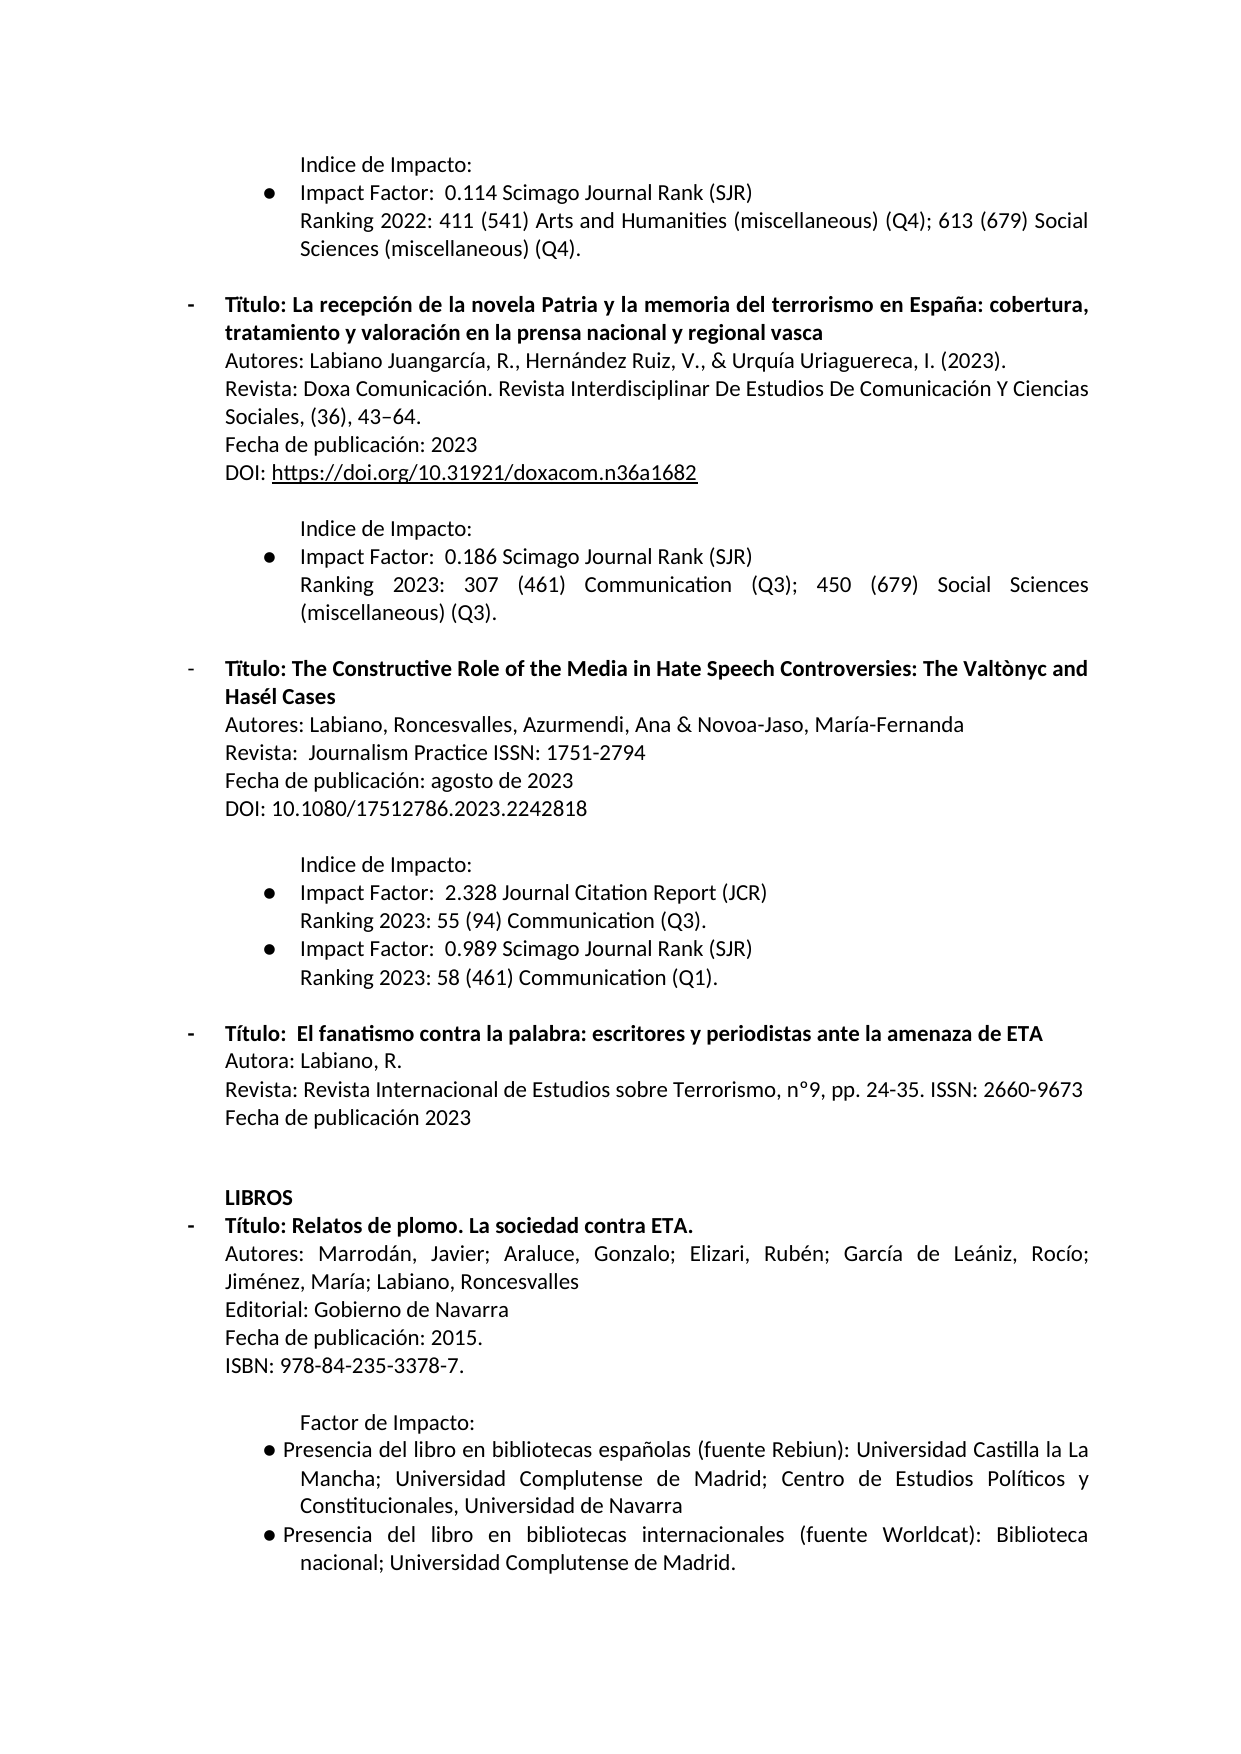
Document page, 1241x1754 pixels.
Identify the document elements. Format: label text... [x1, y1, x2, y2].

text Ranking 2023: 58 (461) Communication (Q1). [225, 963, 1090, 991]
list Título: Relatos de plomo. La sociedad contra ETA. [187, 1211, 1090, 1239]
list Impact Factor: 2.328 Journal Citation Report (JCR) [262, 878, 1090, 907]
list Título: El fanatismo contra la palabra: escritores y periodistas ante la amenaza de ETA [187, 1019, 1090, 1047]
text Ranking 2022: 411 (541) Arts and Humanities (miscellaneous) (Q4); 613 (679) Social Sciences (miscellaneous) (Q4). [300, 206, 1090, 262]
text Autores: Labiano Juangarcía, R., Hernández Ruiz, V., & Urquía Uriaguereca, I. (2023). [225, 346, 1090, 374]
text Autora: Labiano, R. [225, 1047, 1090, 1075]
text Ranking 2023: 55 (94) Communication (Q3). [225, 907, 1090, 934]
text Ranking 2023: 307 (461) Communication (Q3); 450 (679) Social Sciences (miscellaneous) (Q3). [300, 570, 1090, 626]
text Autores: Labiano, Roncesvalles, Azurmendi, Ana & Novoa-Jaso, María-Fernanda [225, 710, 1090, 738]
text Indice de Impacto: [225, 851, 1090, 878]
list Impact Factor: 0.186 Scimago Journal Rank (SJR) [262, 542, 1090, 570]
text Revista: Doxa Comunicación. Revista Interdisciplinar De Estudios De Comunicación Y Ciencias Sociales, (36), 43–64. [225, 374, 1090, 430]
text Factor de Impacto: [225, 1408, 1090, 1436]
list Presencia del libro en bibliotecas internacionales (fuente Worldcat): Biblioteca nacional; Universidad Complutense de Madrid. [262, 1520, 1090, 1576]
text Revista: Revista Internacional de Estudios sobre Terrorismo, nº9, pp. 24-35. ISSN: 2660-9673 [225, 1075, 1090, 1103]
text LIBROS [150, 1183, 1090, 1211]
list Tïtulo: La recepción de la novela Patria y la memoria del terrorismo en España: cobertura, tratamiento y valoración en la prensa nacional y regional vasca [187, 290, 1090, 346]
text Autores: Marrodán, Javier; Araluce, Gonzalo; Elizari, Rubén; García de Leániz, Rocío; Jiménez, María; Labiano, Roncesvalles [225, 1239, 1090, 1296]
text Fecha de publicación 2023 [225, 1103, 1090, 1131]
text Fecha de publicación: agosto de 2023 [225, 766, 1090, 794]
text Indice de Impacto: [225, 514, 1090, 542]
text Indice de Impacto: [225, 150, 1090, 178]
text Editorial: Gobierno de Navarra [225, 1296, 1090, 1323]
text ISBN: 978-84-235-3378-7. [225, 1352, 1090, 1379]
list Tïtulo: The Constructive Role of the Media in Hate Speech Controversies: The Valtònyc and Hasél Cases [187, 654, 1090, 710]
list Impact Factor: 0.114 Scimago Journal Rank (SJR) [262, 178, 1090, 206]
text Revista: Journalism Practice ISSN: 1751-2794 [225, 738, 1090, 766]
text Fecha de publicación: 2015. [225, 1323, 1090, 1352]
list Presencia del libro en bibliotecas españolas (fuente Rebiun): Universidad Castilla la La Mancha; Universidad Complutense de Madrid; Centro de Estudios Políticos y Constitucionales, Universidad de Navarra [262, 1436, 1090, 1520]
text DOI: 10.1080/17512786.2023.2242818 [225, 794, 1090, 822]
text DOI: https://doi.org/10.31921/doxacom.n36a1682 [225, 458, 1090, 486]
list Impact Factor: 0.989 Scimago Journal Rank (SJR) [262, 934, 1090, 963]
text Fecha de publicación: 2023 [225, 430, 1090, 458]
